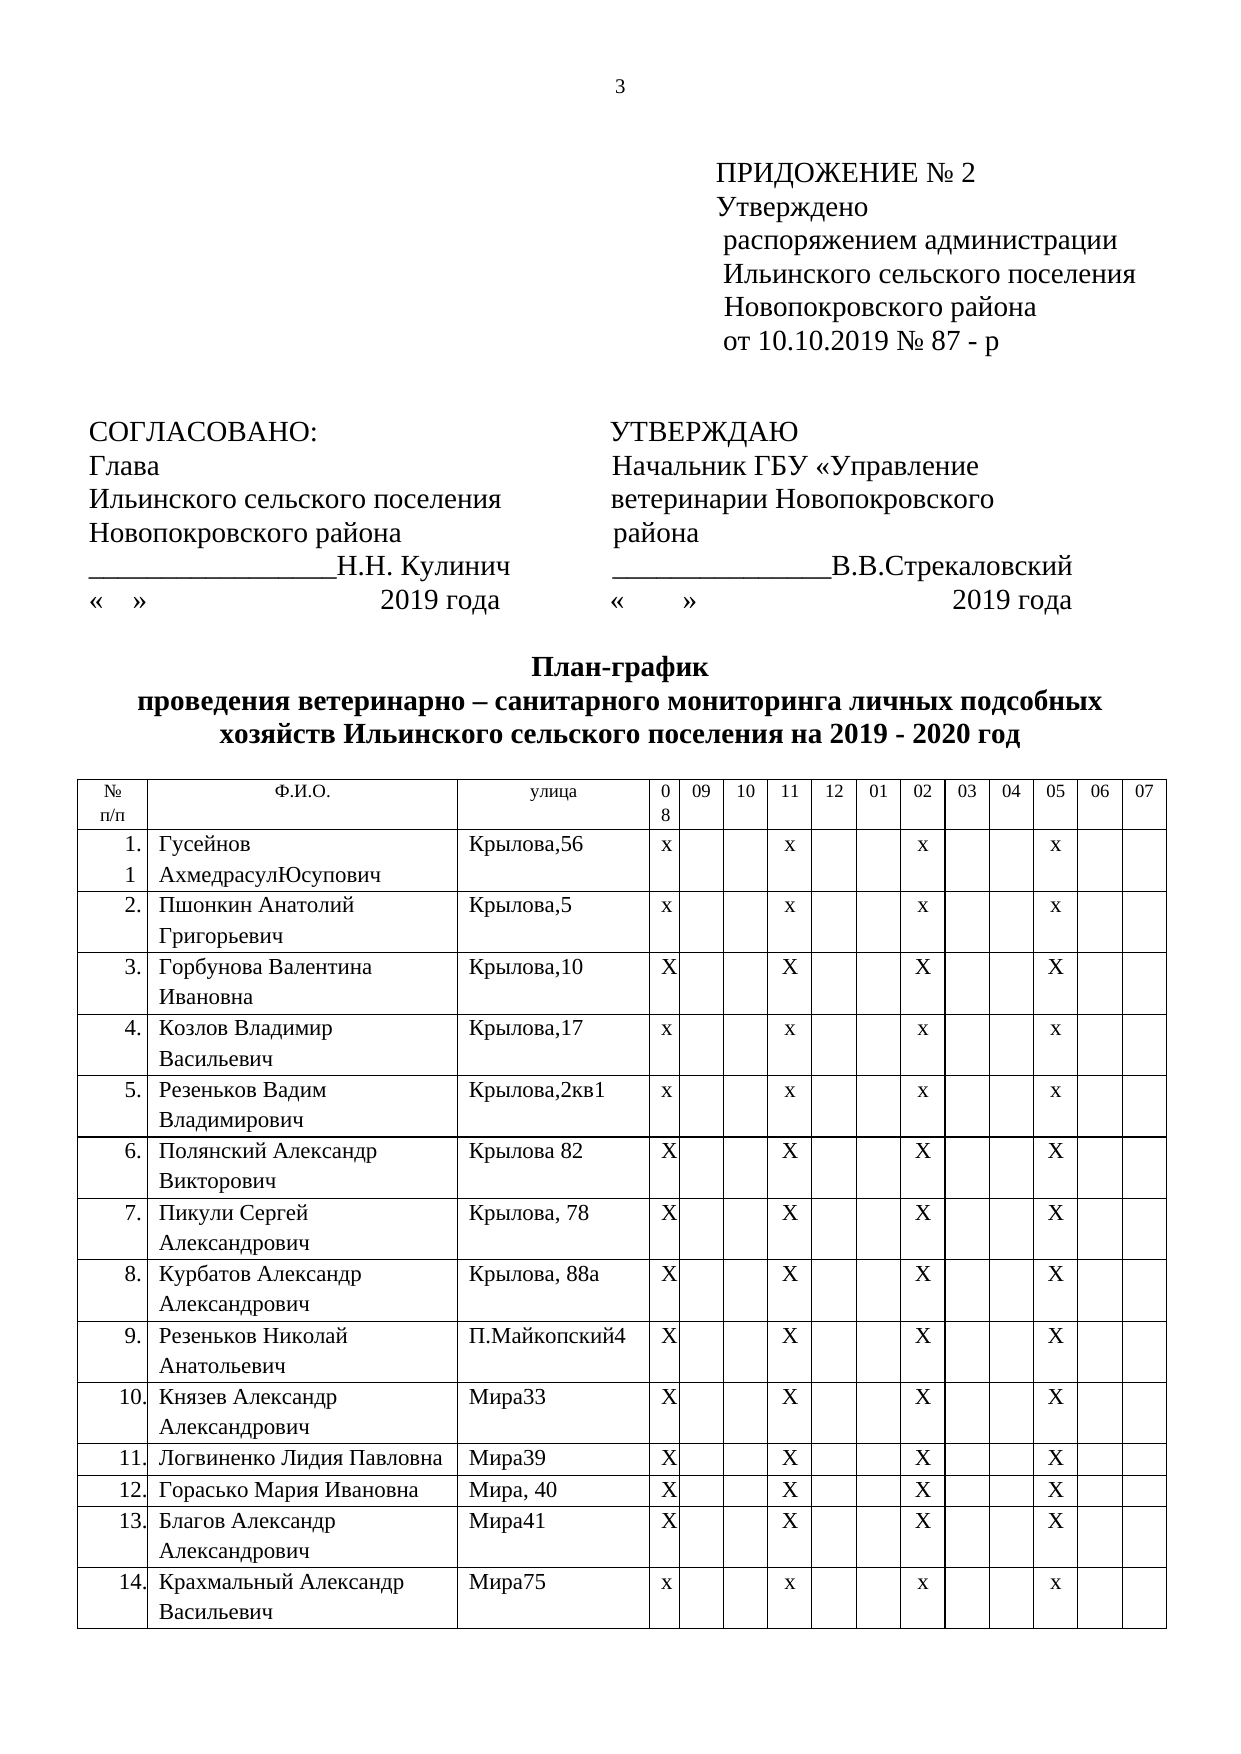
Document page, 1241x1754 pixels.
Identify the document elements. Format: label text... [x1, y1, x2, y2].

table_cell х [901, 1015, 944, 1075]
table_cell х [768, 892, 811, 952]
table_cell Х [1034, 1199, 1077, 1259]
table_cell [946, 1015, 989, 1075]
table_cell [680, 892, 723, 952]
table_cell [724, 1476, 767, 1506]
text Новопокровского района [723, 289, 1152, 323]
table_cell Крылова, 88а [458, 1260, 649, 1321]
table_header 07 [1123, 780, 1166, 829]
table_cell [78, 892, 147, 952]
table_cell Х [650, 953, 679, 1013]
table_cell Горбунова Валентина Ивановна [148, 953, 457, 1013]
table_cell Крылова,2кв1 [458, 1076, 649, 1136]
table_cell [1123, 1568, 1166, 1628]
table_cell [724, 1260, 767, 1321]
table_cell Х [1034, 1260, 1077, 1321]
table_cell [946, 1383, 989, 1443]
table_cell [680, 953, 723, 1013]
text Утверждено [88, 189, 1152, 222]
table_cell Благов Александр Александрович [148, 1507, 457, 1567]
table_cell [78, 1568, 147, 1628]
table_cell х [1034, 1568, 1077, 1628]
table_cell х [768, 1015, 811, 1075]
table_cell [812, 1260, 856, 1321]
table_cell х [650, 1015, 679, 1075]
table_cell [812, 1568, 856, 1628]
table_cell [812, 1322, 856, 1382]
table_cell [946, 1260, 989, 1321]
table_cell [1078, 1138, 1122, 1198]
table_cell [857, 1444, 900, 1474]
text проведения ветеринарно – санитарного мониторинга личных подсобных хозяйств Ильинского сельского поселения на 2019 - 2020 год [88, 683, 1152, 750]
table_cell Х [650, 1444, 679, 1474]
table_cell Пикули Сергей Александрович [148, 1199, 457, 1259]
table_cell [1078, 953, 1122, 1013]
table_cell Х [768, 1507, 811, 1567]
table_cell [857, 1260, 900, 1321]
table_cell [78, 1444, 147, 1474]
table_cell х [650, 1076, 679, 1136]
table_cell Х [650, 1322, 679, 1382]
table_cell [724, 1076, 767, 1136]
table_cell [990, 830, 1033, 891]
table_cell [812, 892, 856, 952]
table_cell [680, 1383, 723, 1443]
table_cell Мира33 [458, 1383, 649, 1443]
table_cell [857, 830, 900, 891]
table_cell [946, 1199, 989, 1259]
table_cell х [901, 1076, 944, 1136]
table_cell Крахмальный Александр Васильевич [148, 1568, 457, 1628]
table_cell Х [768, 953, 811, 1013]
table_cell [946, 1138, 989, 1198]
table_cell Мира, 40 [458, 1476, 649, 1506]
table_cell [1078, 1507, 1122, 1567]
table_cell Горасько Мария Ивановна [148, 1476, 457, 1506]
table_cell Х [901, 1476, 944, 1506]
table_cell Х [901, 953, 944, 1013]
table_cell [946, 892, 989, 952]
table_cell Х [1034, 1138, 1077, 1198]
table_cell [990, 1322, 1033, 1382]
table_cell [1078, 1199, 1122, 1259]
table_cell [946, 1568, 989, 1628]
table_header 06 [1078, 780, 1122, 829]
table_cell [812, 1138, 856, 1198]
table_cell Крылова,56 [458, 830, 649, 891]
table_cell Х [650, 1138, 679, 1198]
table_cell [724, 892, 767, 952]
table_cell Мира39 [458, 1444, 649, 1474]
table_header Ф.И.О. [148, 780, 457, 829]
table_cell х [901, 830, 944, 891]
table_cell [724, 830, 767, 891]
table_cell [724, 1015, 767, 1075]
table_cell [990, 1199, 1033, 1259]
table_cell [1078, 892, 1122, 952]
table_header № п/п [78, 780, 147, 829]
table_cell [78, 1015, 147, 1075]
table_cell х [901, 1568, 944, 1628]
table_cell х [1034, 1076, 1077, 1136]
table_cell [857, 1138, 900, 1198]
table_header 05 [1034, 780, 1077, 829]
table_cell [680, 1138, 723, 1198]
table_cell [857, 953, 900, 1013]
table_cell [990, 1444, 1033, 1474]
table_cell [78, 1199, 147, 1259]
table_cell [1123, 830, 1166, 891]
table_cell х [768, 830, 811, 891]
table_cell [946, 953, 989, 1013]
text ПРИДОЖЕНИЕ № 2 [88, 155, 1152, 189]
table_cell Х [901, 1199, 944, 1259]
text _________________Н.Н. Кулинич _______________В.В.Стрекаловский [88, 548, 1152, 582]
table_cell Полянский Александр Викторович [148, 1138, 457, 1198]
table_cell [857, 1476, 900, 1506]
table_cell Х [1034, 1444, 1077, 1474]
table_cell [1123, 892, 1166, 952]
table_cell [812, 1383, 856, 1443]
table_cell [946, 1322, 989, 1382]
table_cell Х [768, 1383, 811, 1443]
table_cell х [768, 1568, 811, 1628]
table_cell [78, 953, 147, 1013]
table_cell Х [768, 1322, 811, 1382]
table_cell [946, 1476, 989, 1506]
table_cell [1078, 1015, 1122, 1075]
table_cell [857, 1383, 900, 1443]
table_cell [990, 1260, 1033, 1321]
table_cell Х [768, 1199, 811, 1259]
table_cell Х [650, 1476, 679, 1506]
table_cell Крылова 82 [458, 1138, 649, 1198]
text СОГЛАСОВАНО: УТВЕРЖДАЮ [88, 414, 1152, 448]
table_cell [1123, 1444, 1166, 1474]
table_cell [857, 1507, 900, 1567]
table_header 10 [724, 780, 767, 829]
table_cell Х [650, 1199, 679, 1259]
table_cell х [650, 892, 679, 952]
table_cell [680, 1015, 723, 1075]
text от 10.10.2019 № 87 - р [88, 323, 1152, 357]
table_cell [1123, 1507, 1166, 1567]
table_cell х [1034, 892, 1077, 952]
table_cell [78, 1076, 147, 1136]
table_cell Х [650, 1260, 679, 1321]
table_cell [946, 1076, 989, 1136]
table_cell [1123, 1260, 1166, 1321]
table_cell Х [901, 1138, 944, 1198]
table_cell [812, 1476, 856, 1506]
table_cell [946, 1507, 989, 1567]
table_header 01 [857, 780, 900, 829]
table_cell [1123, 1383, 1166, 1443]
table_cell [78, 1322, 147, 1382]
text Глава Начальник ГБУ «Управление [88, 448, 1152, 481]
table_cell [680, 830, 723, 891]
table_cell Х [650, 1507, 679, 1567]
table_cell [1123, 953, 1166, 1013]
table_cell [680, 1507, 723, 1567]
table_cell [1078, 1568, 1122, 1628]
table_cell Гусейнов АхмедрасулЮсупович [148, 830, 457, 891]
table_cell [1078, 1322, 1122, 1382]
table_cell Х [1034, 953, 1077, 1013]
table_cell [78, 1476, 147, 1506]
table_cell [1123, 1476, 1166, 1506]
table_cell [812, 830, 856, 891]
table_cell [1078, 1383, 1122, 1443]
table_cell [812, 1507, 856, 1567]
text распоряжением администрации [88, 222, 1152, 256]
table_cell [1123, 1199, 1166, 1259]
table_cell [724, 1199, 767, 1259]
table_cell [724, 1138, 767, 1198]
table_cell [857, 1199, 900, 1259]
text План-график [88, 649, 1152, 683]
text Новопокровского района района [88, 515, 1152, 548]
table_cell [812, 1076, 856, 1136]
table_cell [857, 1076, 900, 1136]
table_cell [680, 1444, 723, 1474]
table_cell [857, 892, 900, 952]
table_cell [857, 1015, 900, 1075]
table_cell [990, 892, 1033, 952]
table_cell [812, 1199, 856, 1259]
table_cell Х [650, 1383, 679, 1443]
table_cell Резеньков Вадим Владимирович [148, 1076, 457, 1136]
table_cell Курбатов Александр Александрович [148, 1260, 457, 1321]
table_cell х [650, 830, 679, 891]
table_cell [812, 953, 856, 1013]
table_cell Х [768, 1260, 811, 1321]
table_cell [812, 1444, 856, 1474]
table_cell [1078, 1260, 1122, 1321]
table_cell Крылова,17 [458, 1015, 649, 1075]
table_cell [724, 1568, 767, 1628]
table_header 09 [680, 780, 723, 829]
table_cell [680, 1076, 723, 1136]
table_cell [990, 1138, 1033, 1198]
table_cell Пшонкин Анатолий Григорьевич [148, 892, 457, 952]
table_cell [1078, 1444, 1122, 1474]
table_cell Мира41 [458, 1507, 649, 1567]
table_cell [990, 1076, 1033, 1136]
table_cell [946, 1444, 989, 1474]
table_cell [724, 1322, 767, 1382]
table_cell Крылова, 78 [458, 1199, 649, 1259]
table_cell х [1034, 830, 1077, 891]
table_cell Х [768, 1138, 811, 1198]
table_cell Х [1034, 1383, 1077, 1443]
table_header 02 [901, 780, 944, 829]
table_cell [680, 1199, 723, 1259]
table_cell [990, 1015, 1033, 1075]
table_cell [857, 1568, 900, 1628]
table_cell Х [1034, 1507, 1077, 1567]
table_header 12 [812, 780, 856, 829]
table_cell [1123, 1076, 1166, 1136]
table_cell [812, 1015, 856, 1075]
table_cell Х [901, 1260, 944, 1321]
table_cell [990, 1568, 1033, 1628]
table_cell [990, 1476, 1033, 1506]
table_cell Резеньков Николай Анатольевич [148, 1322, 457, 1382]
text « » 2019 года « » 2019 года [88, 582, 1152, 616]
table_cell Х [768, 1476, 811, 1506]
table_cell [1123, 1138, 1166, 1198]
table_header 03 [946, 780, 989, 829]
table_cell [78, 1383, 147, 1443]
table_header 11 [768, 780, 811, 829]
table_cell Х [901, 1507, 944, 1567]
table_cell [1078, 1476, 1122, 1506]
table_cell Х [901, 1322, 944, 1382]
table_cell [1078, 1076, 1122, 1136]
table_cell [946, 830, 989, 891]
table_cell [724, 1507, 767, 1567]
text Ильинского сельского поселения [88, 256, 1152, 289]
table_cell х [901, 892, 944, 952]
table_cell Логвиненко Лидия Павловна [148, 1444, 457, 1474]
table_cell Крылова,10 [458, 953, 649, 1013]
table_cell [680, 1260, 723, 1321]
table_cell [1123, 1322, 1166, 1382]
table_cell Козлов Владимир Васильевич [148, 1015, 457, 1075]
table_cell [78, 1507, 147, 1567]
table_cell Х [1034, 1322, 1077, 1382]
table_cell П.Майкопский4 [458, 1322, 649, 1382]
table_cell [857, 1322, 900, 1382]
table_cell [680, 1568, 723, 1628]
table_cell [724, 1444, 767, 1474]
table_cell Крылова,5 [458, 892, 649, 952]
table_cell [78, 1260, 147, 1321]
table_header 04 [990, 780, 1033, 829]
table_cell Князев Александр Александрович [148, 1383, 457, 1443]
table_cell х [650, 1568, 679, 1628]
table_cell [78, 1138, 147, 1198]
table_cell [724, 1383, 767, 1443]
table_cell [1078, 830, 1122, 891]
table_cell [680, 1476, 723, 1506]
table_cell х [1034, 1015, 1077, 1075]
table_header 08 [650, 780, 679, 829]
table_cell Мира75 [458, 1568, 649, 1628]
table_cell х [768, 1076, 811, 1136]
table_cell [990, 1383, 1033, 1443]
table_header улица [458, 780, 649, 829]
table_cell Х [901, 1383, 944, 1443]
table_cell 1 [78, 830, 147, 891]
table_cell Х [768, 1444, 811, 1474]
table_cell Х [901, 1444, 944, 1474]
table_cell [680, 1322, 723, 1382]
table_cell [990, 953, 1033, 1013]
text Ильинского сельского поселения ветеринарии Новопокровского [88, 481, 1152, 515]
table_cell [1123, 1015, 1166, 1075]
table_cell [990, 1507, 1033, 1567]
table_cell Х [1034, 1476, 1077, 1506]
table_cell [724, 953, 767, 1013]
